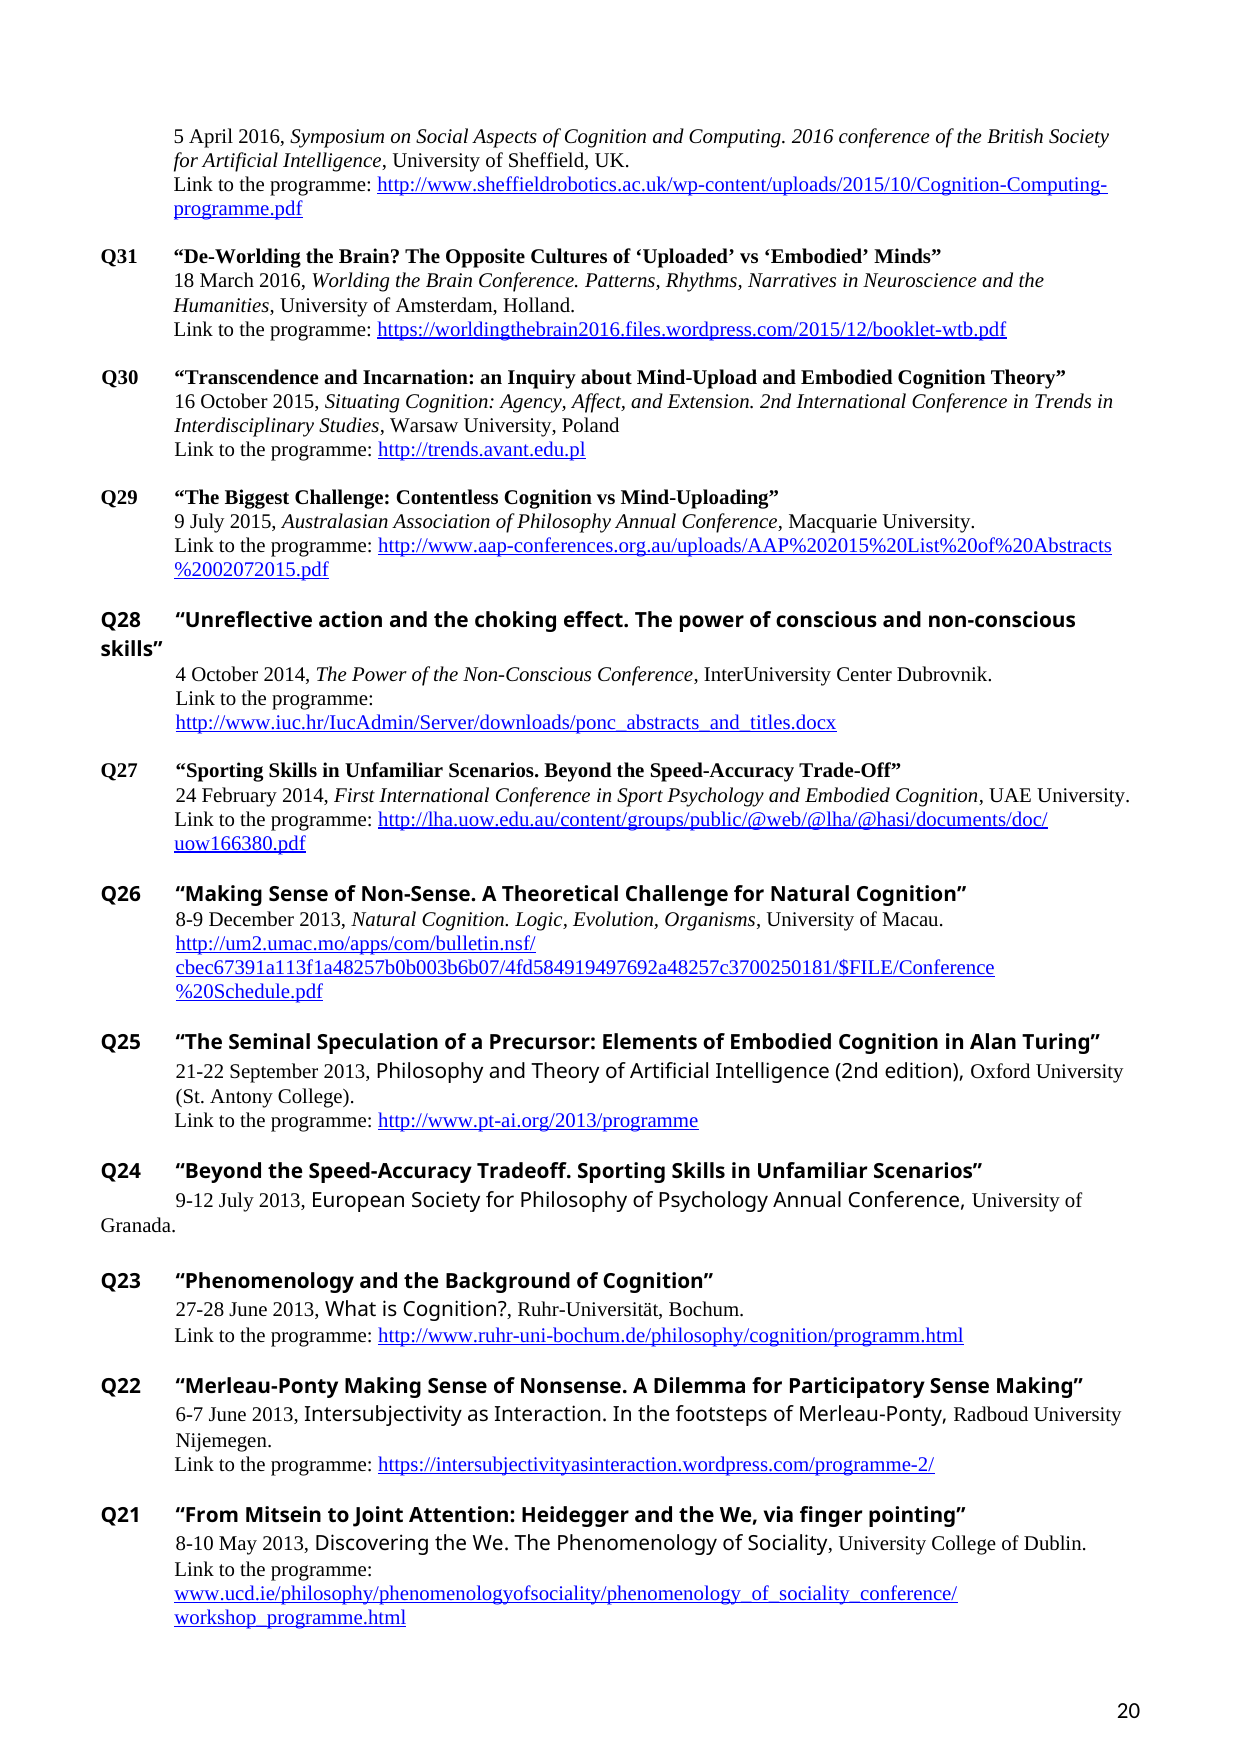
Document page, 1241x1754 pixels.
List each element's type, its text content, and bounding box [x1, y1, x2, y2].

text 16 October 2015, Situating Cognition: Agency, Affect, and Extension. 2nd International Conference in Trends in Interdisciplinary Studies, Warsaw University, Poland [174, 389, 1140, 437]
text Link to the programme: www.ucd.ie/philosophy/phenomenologyofsociality/phenomenology_of_sociality_conference/workshop_programme.html [174, 1557, 1140, 1629]
text Q21 “From Mitsein to Joint Attention: Heidegger and the We, via finger pointing” [100, 1500, 1140, 1528]
text Q31 “De-Worlding the Brain? The Opposite Cultures of ‘Uploaded’ vs ‘Embodied’ Minds” [100, 244, 1140, 268]
text http://um2.umac.mo/apps/com/bulletin.nsf/cbec67391a113f1a48257b0b003b6b07/4fd584919497692a48257c3700250181/$FILE/Conference%20Schedule.pdf [175, 931, 1140, 1003]
text Q24 “Beyond the Speed-Accuracy Tradeoff. Sporting Skills in Unfamiliar Scenarios” [100, 1157, 1140, 1185]
text 9 July 2015, Australasian Association of Philosophy Annual Conference, Macquarie University. [138, 509, 1140, 533]
text 27-28 June 2013, What is Cognition?, Ruhr-Universität, Bochum. [100, 1294, 1140, 1323]
text 5 April 2016, Symposium on Social Aspects of Cognition and Computing. 2016 conference of the British Society for Artificial Intelligence, University of Sheffield, UK. [173, 124, 1140, 172]
text Q25 “The Seminal Speculation of a Precursor: Elements of Embodied Cognition in Alan Turing” [100, 1027, 1140, 1056]
text Link to the programme: http://lha.uow.edu.au/content/groups/public/@web/@lha/@hasi/documents/doc/uow166380.pdf [174, 807, 1140, 855]
text Link to the programme: https://intersubjectivityasinteraction.wordpress.com/programme-2/ [138, 1452, 1140, 1476]
text 21-22 September 2013, Philosophy and Theory of Artificial Intelligence (2nd edition), Oxford University (St. Antony College). [175, 1056, 1140, 1108]
text Link to the programme: http://www.ruhr-uni-bochum.de/philosophy/cognition/programm.html [138, 1323, 1140, 1347]
text Link to the programme: http://www.sheffieldrobotics.ac.uk/wp-content/uploads/2015/10/Cognition-Computing-programme.pdf [173, 172, 1140, 220]
text Link to the programme: http://trends.avant.edu.pl [174, 437, 1140, 461]
text Q22 “Merleau-Ponty Making Sense of Nonsense. A Dilemma for Participatory Sense Making” [100, 1371, 1140, 1399]
text 8-9 December 2013, Natural Cognition. Logic, Evolution, Organisms, University of Macau. [100, 907, 1140, 931]
text 9-12 July 2013, European Society for Philosophy of Psychology Annual Conference, University of Granada. [100, 1185, 1140, 1237]
text Q28 “Unreflective action and the choking effect. The power of conscious and non-conscious skills” [100, 605, 1140, 662]
text 4 October 2014, The Power of the Non-Conscious Conference, InterUniversity Center Dubrovnik. [100, 662, 1140, 686]
text Q27 “Sporting Skills in Unfamiliar Scenarios. Beyond the Speed-Accuracy Trade-Off” [100, 758, 1140, 782]
text Q23 “Phenomenology and the Background of Cognition” [100, 1266, 1140, 1294]
text Link to the programme: http://www.aap-conferences.org.au/uploads/AAP%202015%20List%20of%20Abstracts%2002072015.pdf [138, 533, 1140, 581]
text Q26 “Making Sense of Non-Sense. A Theoretical Challenge for Natural Cognition” [100, 879, 1140, 907]
text 6-7 June 2013, Intersubjectivity as Interaction. In the footsteps of Merleau-Ponty, Radboud University Nijemegen. [100, 1399, 1140, 1452]
text Q30 “Transcendence and Incarnation: an Inquiry about Mind-Upload and Embodied Cognition Theory” [101, 365, 1140, 389]
text Link to the programme: http://www.pt-ai.org/2013/programme [138, 1108, 1140, 1132]
text Link to the programme: http://www.iuc.hr/IucAdmin/Server/downloads/ponc_abstracts_and_titles.docx [175, 686, 1140, 734]
text 8-10 May 2013, Discovering the We. The Phenomenology of Sociality, University College of Dublin. [100, 1528, 1140, 1557]
text 18 March 2016, Worlding the Brain Conference. Patterns, Rhythms, Narratives in Neuroscience and the Humanities, University of Amsterdam, Holland. Link to the programme: https://worldingthebrain2016.files.wordpress.com/2015/12/booklet-wtb.pdf [100, 268, 1140, 341]
text 24 February 2014, First International Conference in Sport Psychology and Embodied Cognition, UAE University. [100, 782, 1140, 807]
text Q29 “The Biggest Challenge: Contentless Cognition vs Mind-Uploading” [100, 485, 1140, 509]
